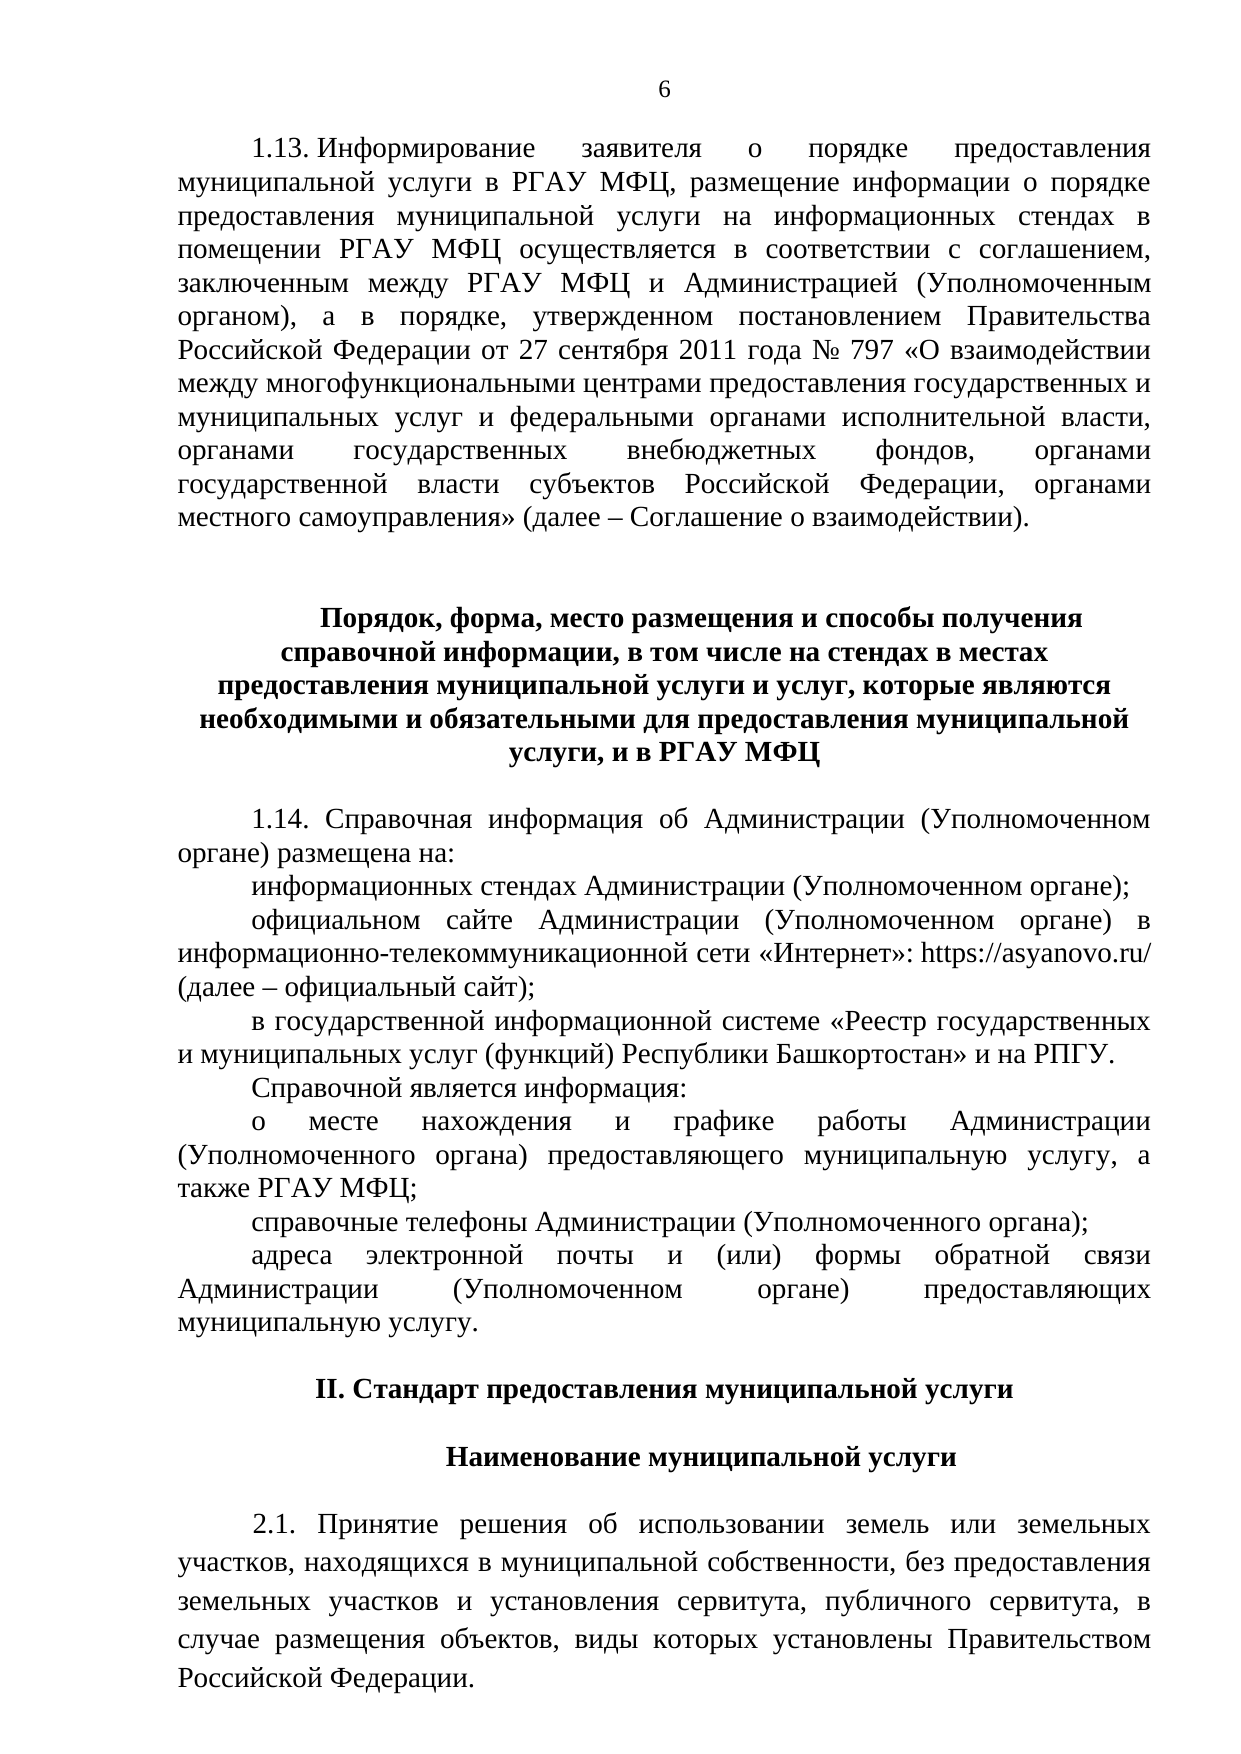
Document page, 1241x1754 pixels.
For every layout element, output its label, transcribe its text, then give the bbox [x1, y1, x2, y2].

text 1.13. Информирование заявителя о порядке предоставления муниципальной услуги в РГАУ МФЦ, размещение информации о порядке предоставления муниципальной услуги на информационных стендах в помещении РГАУ МФЦ осуществляется в соответствии с соглашением, заключенным между РГАУ МФЦ и Администрацией (Уполномоченным органом), а в порядке, утвержденном постановлением Правительства Российской Федерации от 27 сентября 2011 года № 797 «О взаимодействии между многофункциональными центрами предоставления государственных и муниципальных услуг и федеральными органами исполнительной власти, органами государственных внебюджетных фондов, органами государственной власти субъектов Российской Федерации, органами местного самоуправления» (далее – Соглашение о взаимодействии). [177, 131, 1152, 533]
text информационных стендах Администрации (Уполномоченном органе); [177, 868, 1152, 902]
text II. Стандарт предоставления муниципальной услуги [177, 1372, 1152, 1405]
text адреса электронной почты и (или) формы обратной связи Администрации (Уполномоченном органе) предоставляющих муниципальную услугу. [177, 1237, 1152, 1338]
text Справочной является информация: [177, 1070, 1152, 1103]
text Порядок, форма, место размещения и способы получения справочной информации, в том числе на стендах в местах предоставления муниципальной услуги и услуг, которые являются необходимыми и обязательными для предоставления муниципальной услуги, и в РГАУ МФЦ [177, 600, 1152, 768]
text в государственной информационной системе «Реестр государственных и муниципальных услуг (функций) Республики Башкортостан» и на РПГУ. [177, 1003, 1152, 1070]
text справочные телефоны Администрации (Уполномоченного органа); [177, 1204, 1152, 1237]
text 1.14. Справочная информация об Администрации (Уполномоченном органе) размещена на: [177, 801, 1152, 868]
text 2.1. Принятие решения об использовании земель или земельных участков, находящихся в муниципальной собственности, без предоставления земельных участков и установления сервитута, публичного сервитута, в случае размещения объектов, виды которых установлены Правительством Российской Федерации. [177, 1506, 1152, 1693]
text о месте нахождения и графике работы Администрации (Уполномоченного органа) предоставляющего муниципальную услугу, а также РГАУ МФЦ; [177, 1103, 1152, 1204]
text официальном сайте Администрации (Уполномоченном органе) в информационно-телекоммуникационной сети «Интернет»: https://asyanovo.ru/ (далее – официальный сайт); [177, 902, 1152, 1003]
text Наименование муниципальной услуги [177, 1439, 1152, 1472]
